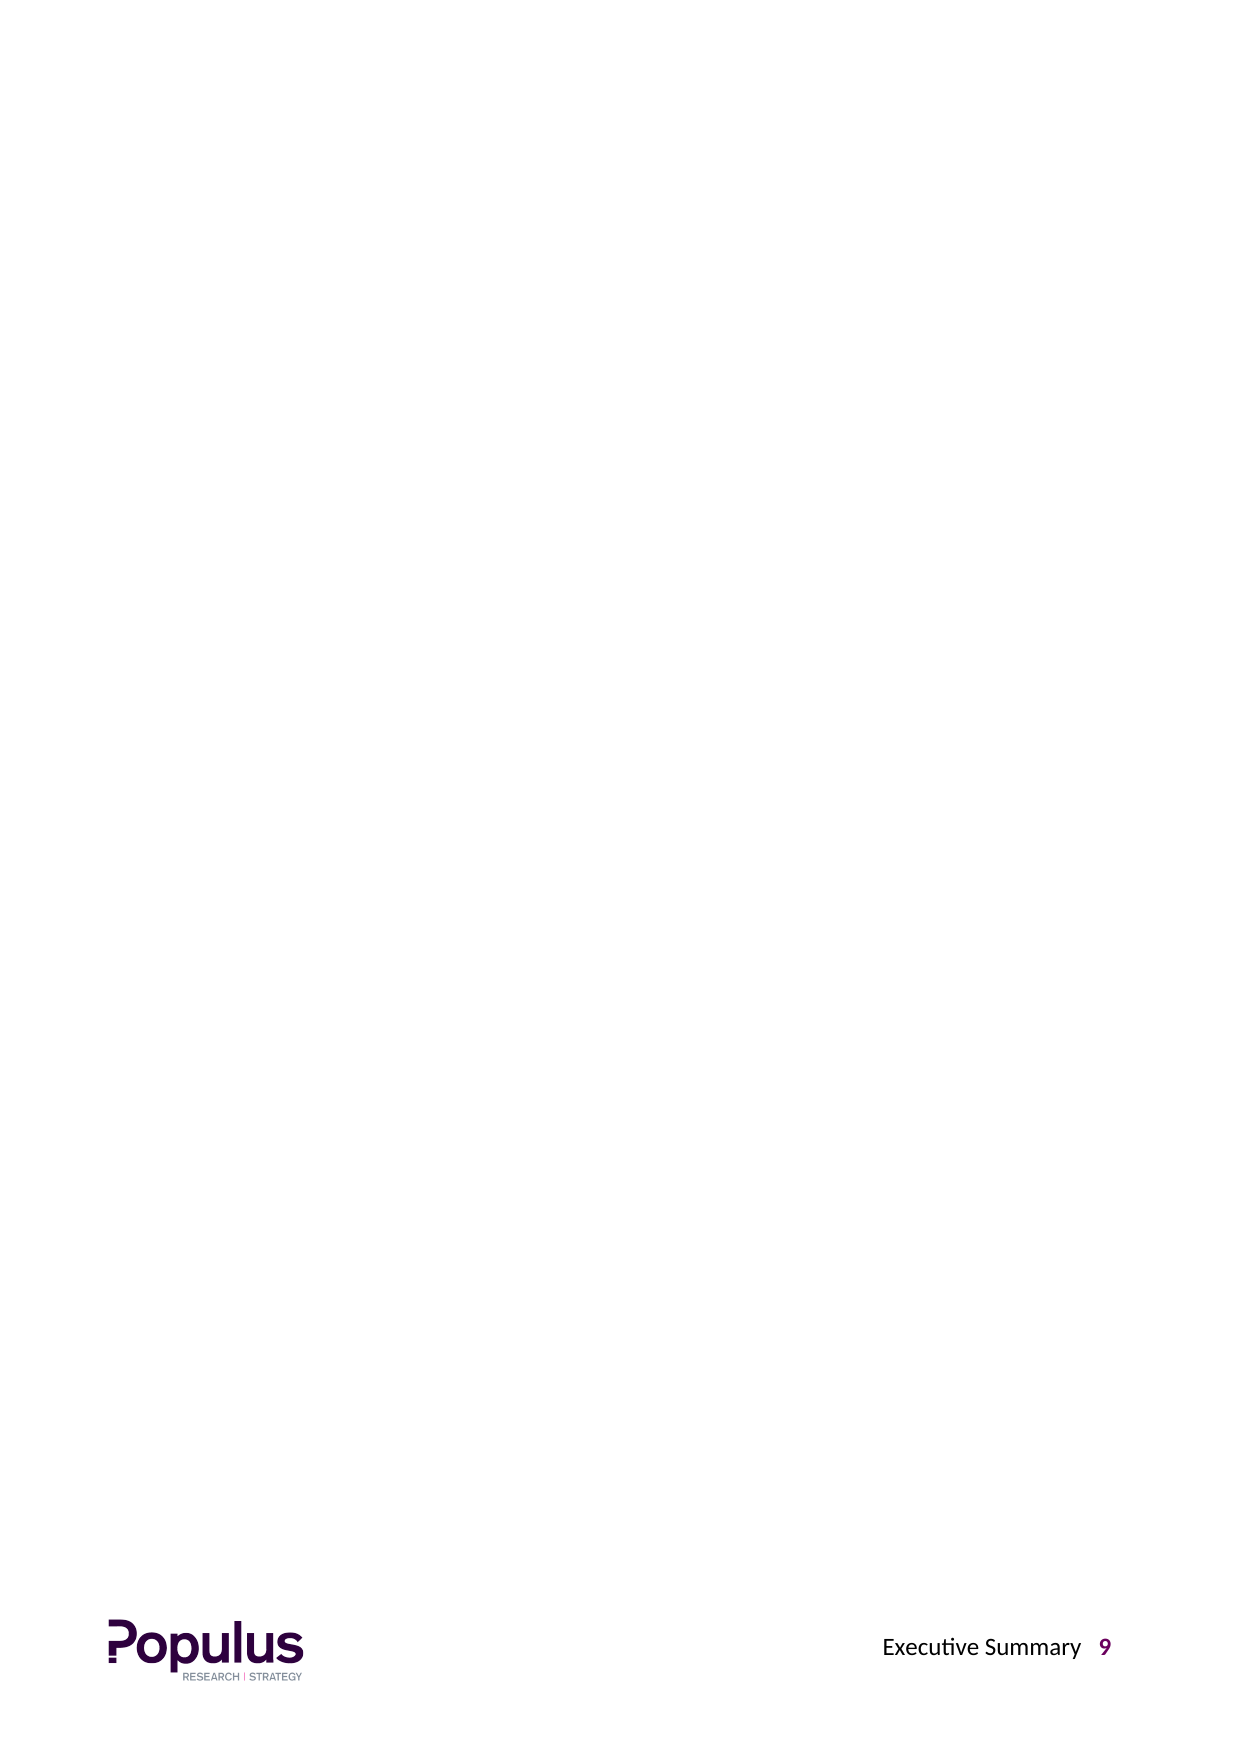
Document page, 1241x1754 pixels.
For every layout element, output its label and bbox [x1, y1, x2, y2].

picture [102, 1603, 308, 1699]
